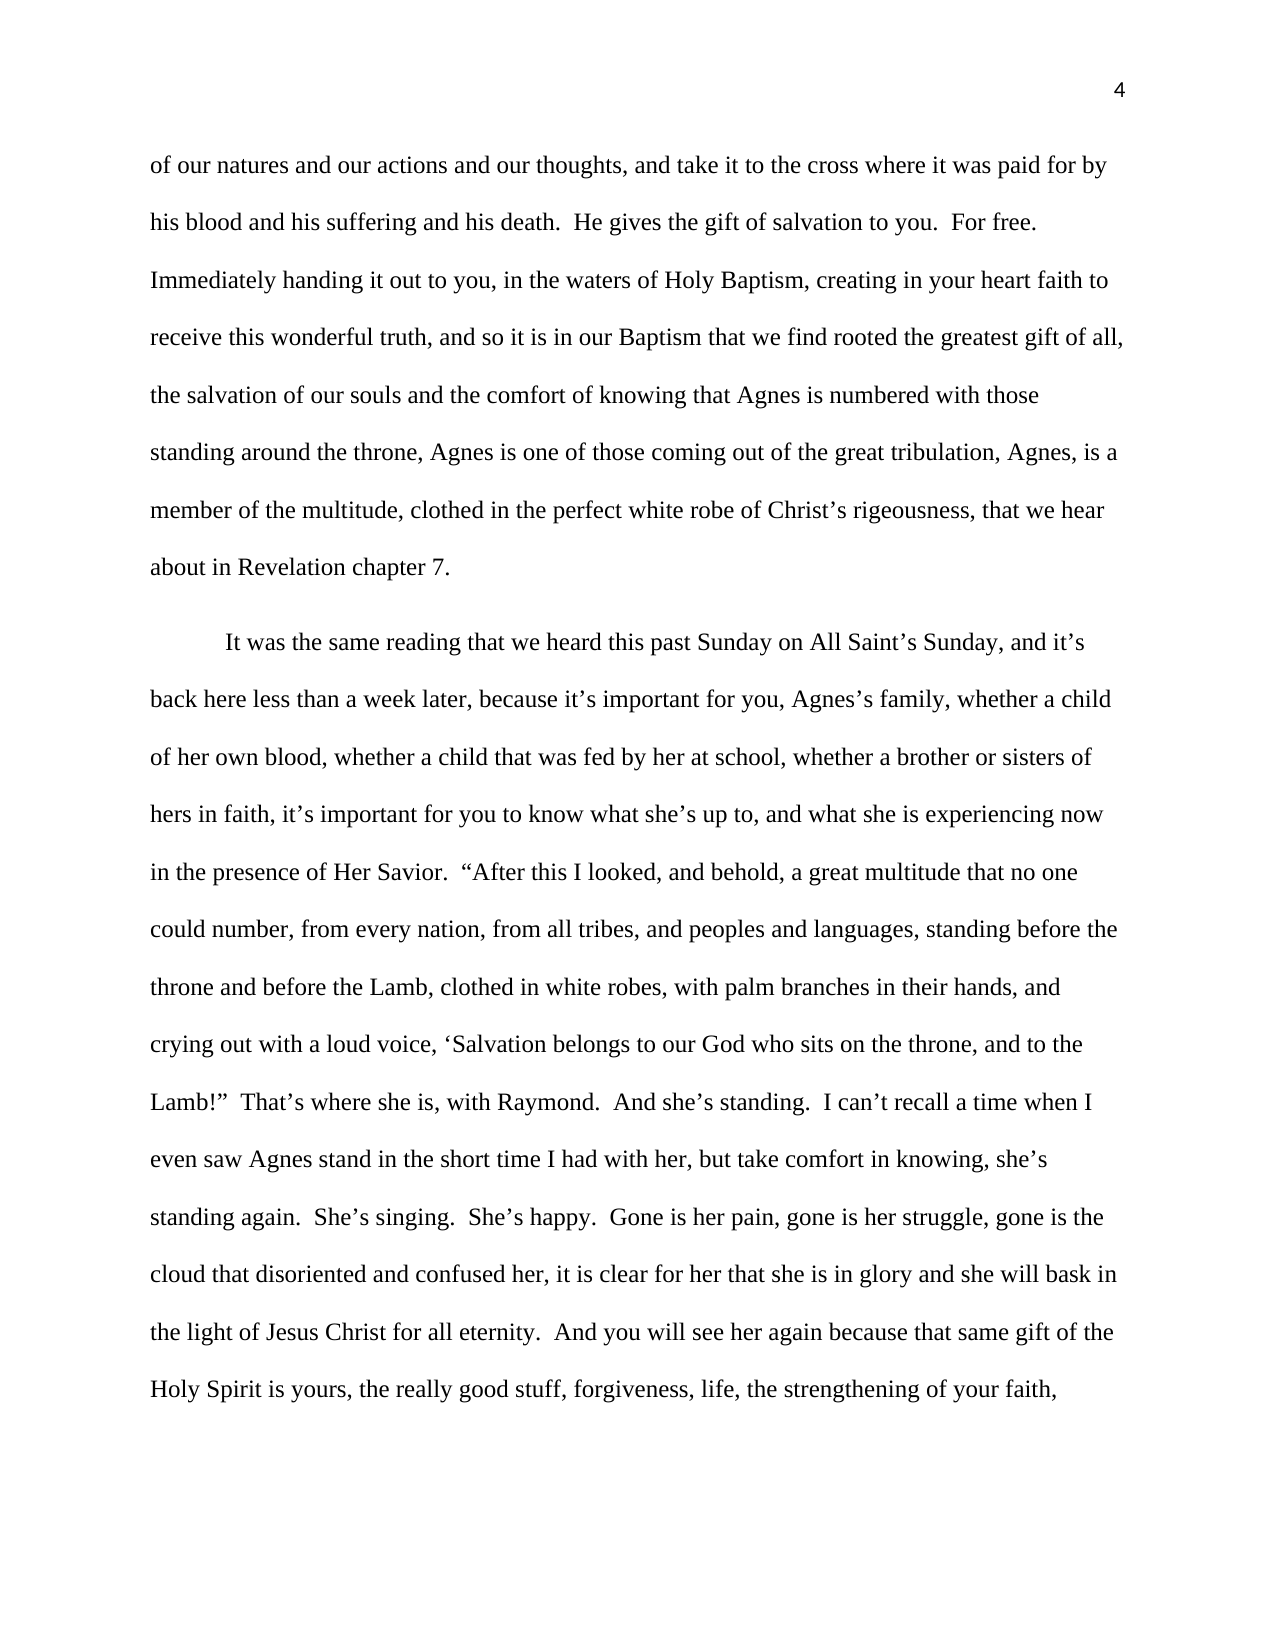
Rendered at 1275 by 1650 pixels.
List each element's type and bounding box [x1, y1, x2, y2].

text [150, 150, 1125, 581]
text [150, 627, 1125, 1403]
